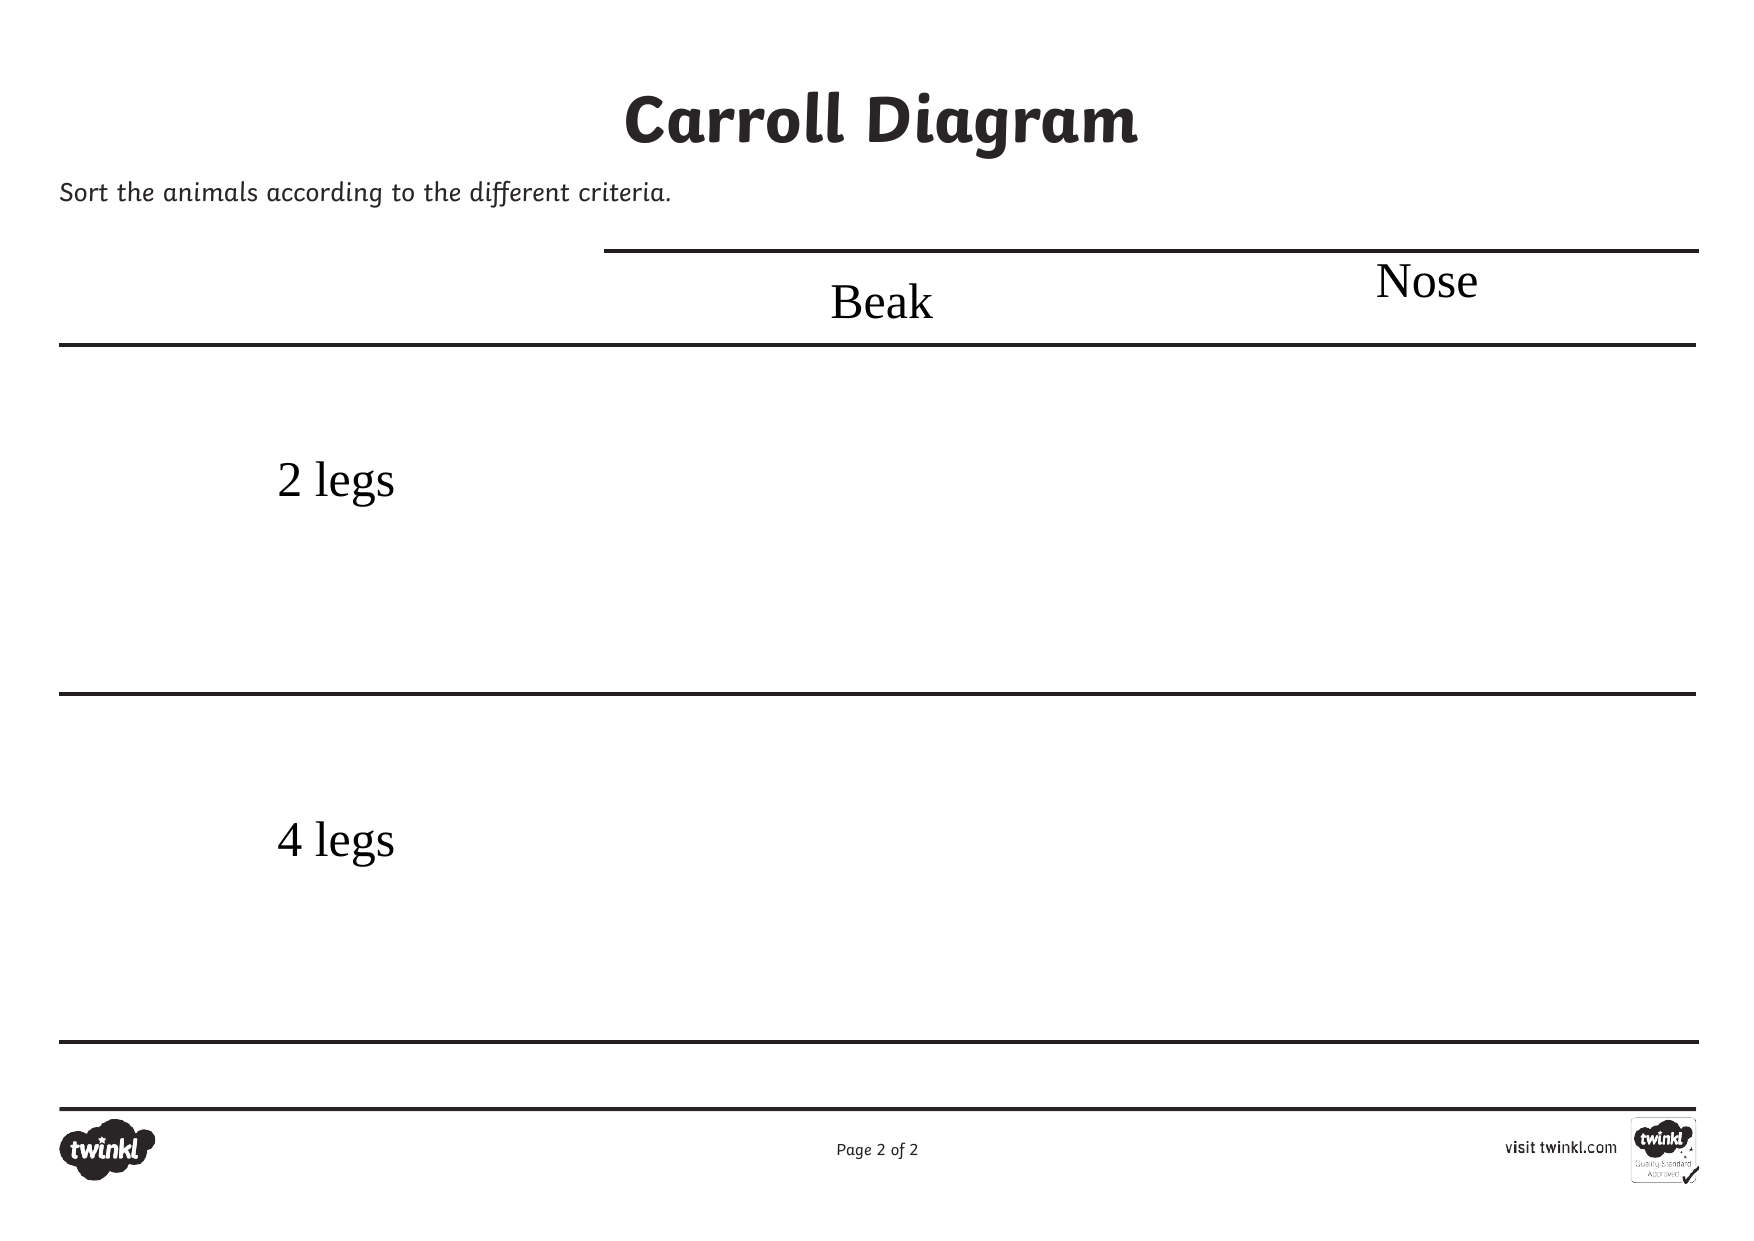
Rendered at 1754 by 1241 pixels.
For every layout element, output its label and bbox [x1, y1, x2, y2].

picture [59, 1107, 1700, 1184]
